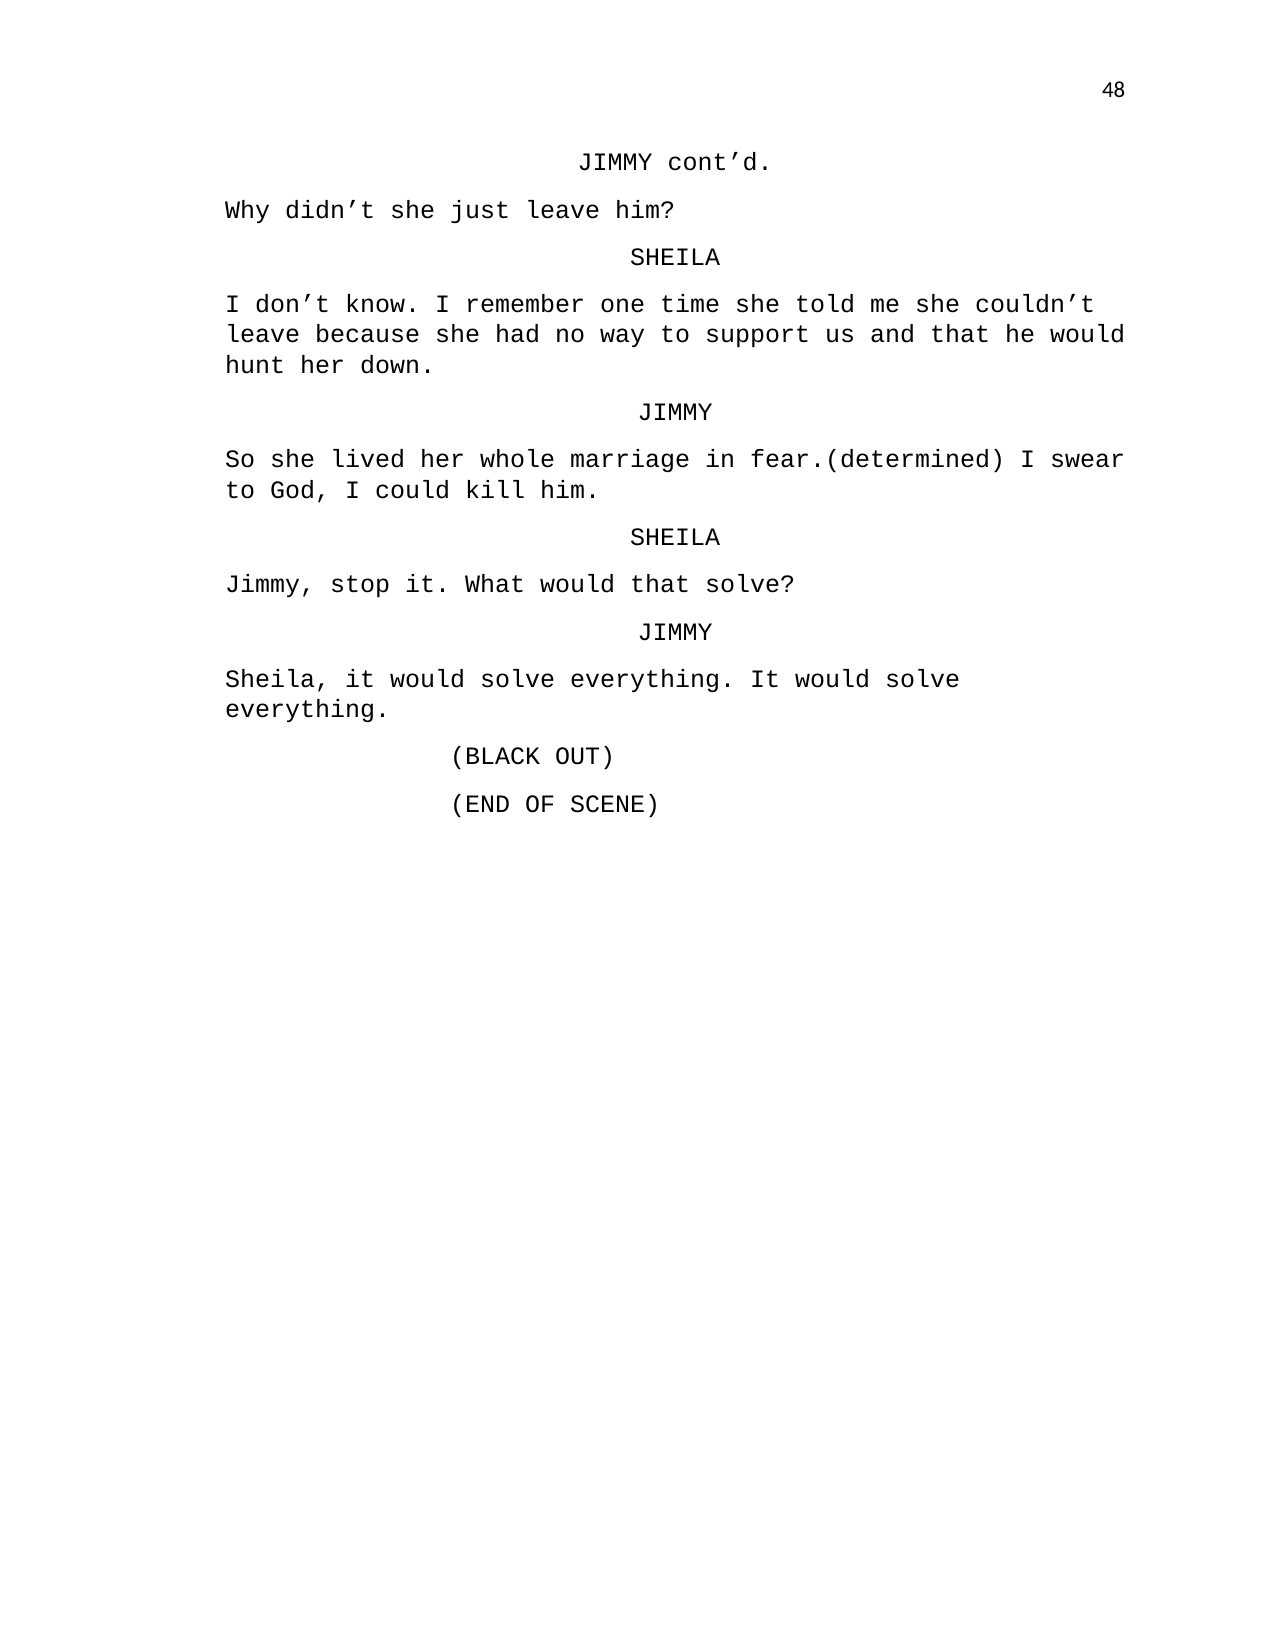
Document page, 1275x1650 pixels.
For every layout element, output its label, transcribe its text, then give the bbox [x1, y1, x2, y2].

text I don’t know. I remember one time she told me she couldn’t leave because she had no way to support us and that he would hunt her down. [225, 292, 1125, 381]
text SHEILA [225, 525, 1125, 553]
text JIMMY cont’d. [225, 150, 1125, 178]
text Sheila, it would solve everything. It would solve everything. [225, 666, 1125, 725]
text SHEILA [225, 244, 1125, 273]
text JIMMY [225, 619, 1125, 647]
text (BLACK OUT) [375, 744, 1125, 772]
text Why didn’t she just leave him? [225, 197, 1125, 226]
text Jimmy, stop it. What would that solve? [225, 572, 1125, 600]
text (END OF SCENE) [375, 791, 1125, 819]
text So she lived her whole marriage in fear.(determined) I swear to God, I could kill him. [225, 447, 1125, 506]
text JIMMY [225, 400, 1125, 428]
